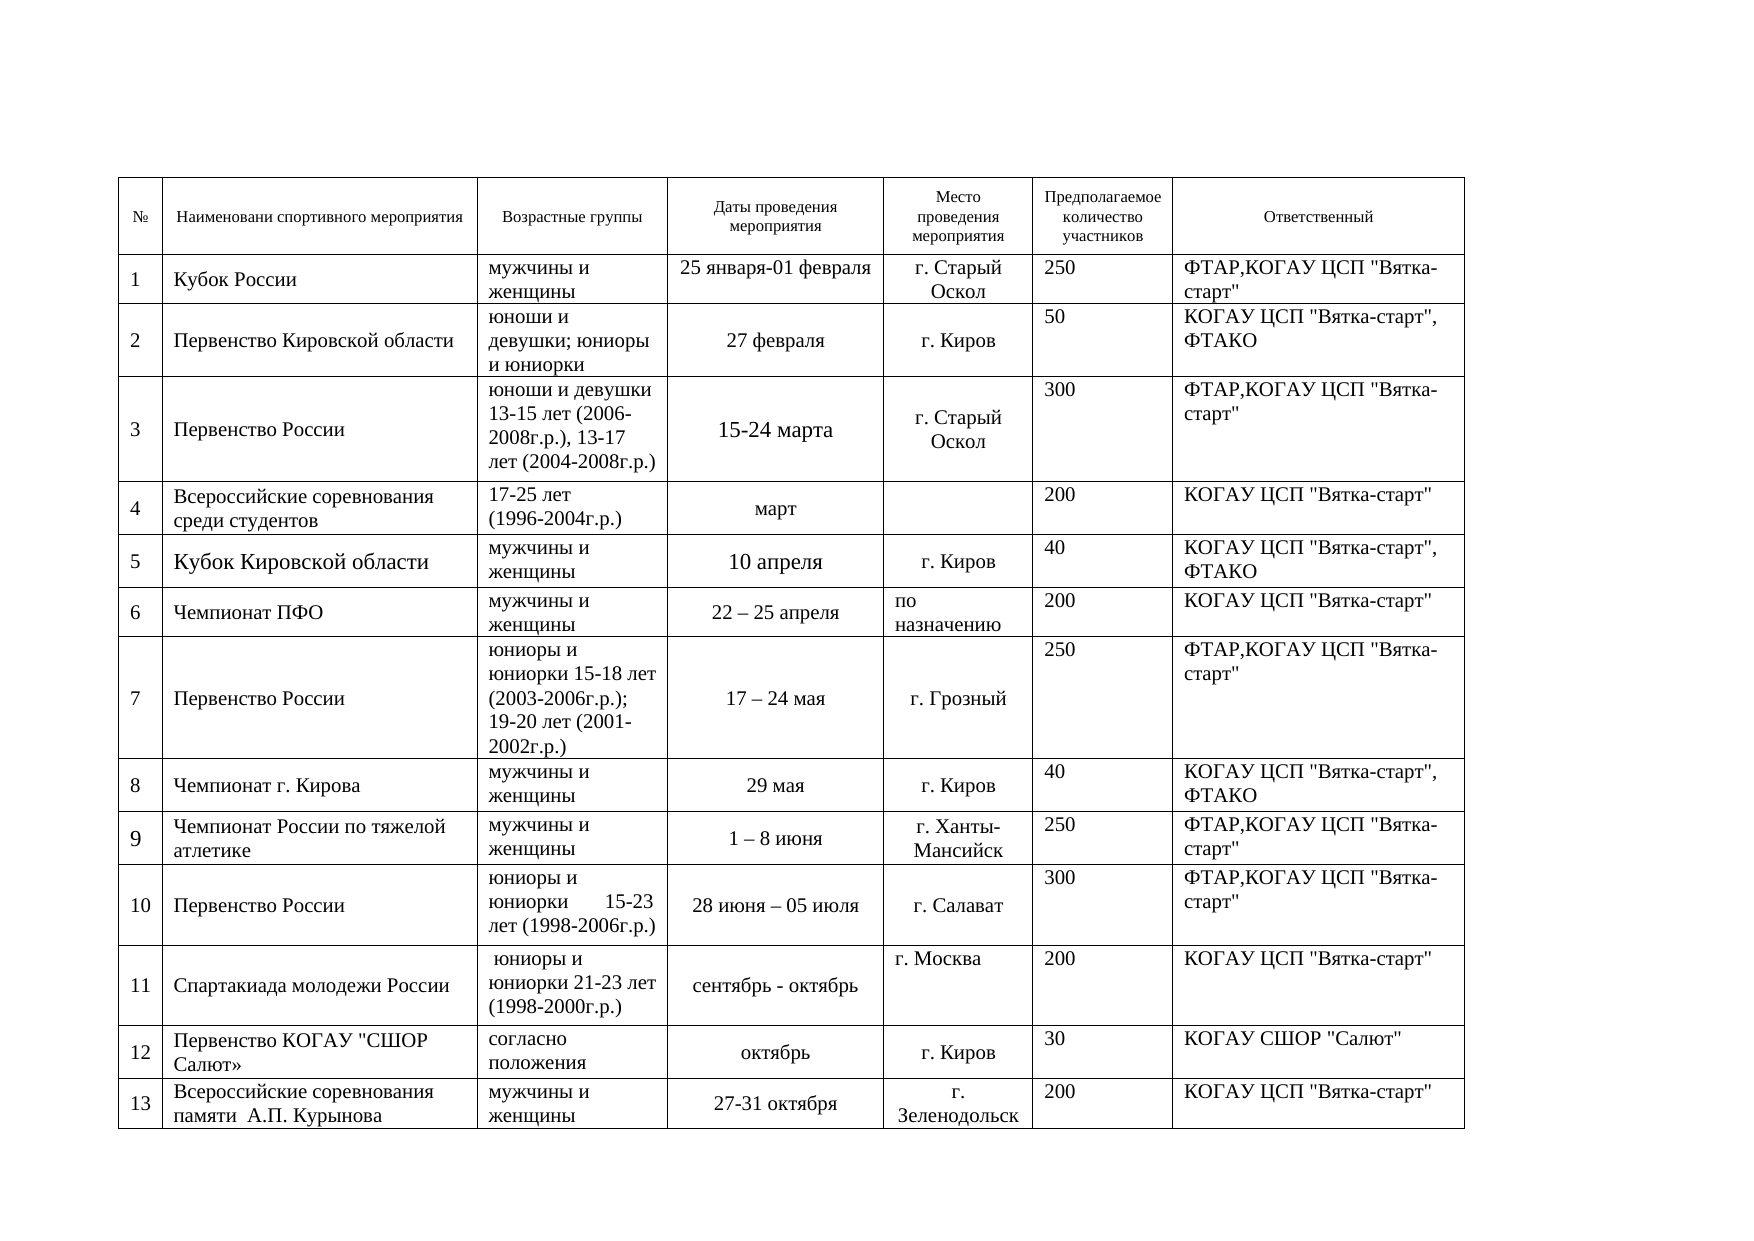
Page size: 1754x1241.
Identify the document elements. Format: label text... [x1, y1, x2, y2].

table_cell г. Старый Оскол [884, 377, 1032, 481]
table_cell КОГАУ СШОР "Салют" [1173, 1026, 1464, 1078]
table_header Возрастные группы [478, 178, 667, 254]
table_header Ответственный [1173, 178, 1464, 254]
table_cell 27 февраля [668, 304, 883, 376]
table_cell 250 [1033, 812, 1172, 864]
table_cell КОГАУ ЦСП "Вятка-старт", ФТАКО [1173, 759, 1464, 811]
table_cell Первенство России [163, 865, 477, 945]
table_cell 50 [1033, 304, 1172, 376]
table_cell г. Киров [884, 304, 1032, 376]
table_cell мужчины и женщины [478, 535, 667, 587]
table_cell Кубок Кировской области [163, 535, 477, 587]
table_cell 250 [1033, 255, 1172, 303]
table_cell Первенство КОГАУ "СШОР Салют» [163, 1026, 477, 1078]
table_cell 11 [119, 946, 162, 1025]
table_cell Кубок России [163, 255, 477, 303]
table_header Наименовани спортивного мероприятия [163, 178, 477, 254]
table_cell 25 января-01 февраля [668, 255, 883, 303]
table_cell 7 [119, 637, 162, 758]
table_cell г. Киров [884, 1026, 1032, 1078]
table_cell юниоры и юниорки 21-23 лет (1998-2000г.р.) [478, 946, 667, 1025]
table_cell 27-31 октября [668, 1079, 883, 1128]
table_cell ФТАР,КОГАУ ЦСП "Вятка-старт" [1173, 812, 1464, 864]
table_cell март [668, 482, 883, 534]
table_cell 300 [1033, 377, 1172, 481]
table_cell 9 [119, 812, 162, 864]
table_cell Чемпионат ПФО [163, 588, 477, 636]
table_cell г. Ханты-Мансийск [884, 812, 1032, 864]
table_cell мужчины и женщины [478, 255, 667, 303]
table_cell мужчины и женщины [478, 812, 667, 864]
table_cell юниоры и юниорки 15-18 лет (2003-2006г.р.); 19-20 лет (2001-2002г.р.) [478, 637, 667, 758]
table_cell 10 [119, 865, 162, 945]
table_cell 15-24 марта [668, 377, 883, 481]
table_cell 6 [119, 588, 162, 636]
table_cell 200 [1033, 1079, 1172, 1128]
table_cell Первенство России [163, 377, 477, 481]
table_cell 40 [1033, 759, 1172, 811]
table_cell 2 [119, 304, 162, 376]
table_cell Чемпионат России по тяжелой атлетике [163, 812, 477, 864]
table_cell 12 [119, 1026, 162, 1078]
table_cell г. Киров [884, 535, 1032, 587]
table_cell юноши и девушки 13-15 лет (2006-2008г.р.), 13-17 лет (2004-2008г.р.) [478, 377, 667, 481]
table_cell г. Салават [884, 865, 1032, 945]
table_cell 200 [1033, 482, 1172, 534]
table_cell 8 [119, 759, 162, 811]
table_cell 3 [119, 377, 162, 481]
table_cell ФТАР,КОГАУ ЦСП "Вятка-старт" [1173, 637, 1464, 758]
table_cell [884, 1079, 1032, 1128]
table_header Даты проведения мероприятия [668, 178, 883, 254]
table_cell 22 – 25 апреля [668, 588, 883, 636]
table_cell 10 апреля [668, 535, 883, 587]
table_cell 1 [119, 255, 162, 303]
table_cell КОГАУ ЦСП "Вятка-старт", ФТАКО [1173, 535, 1464, 587]
table_cell КОГАУ ЦСП "Вятка-старт" [1173, 946, 1464, 1025]
table_cell Первенство Кировской области [163, 304, 477, 376]
table_header Предполагаемое количество участников [1033, 178, 1172, 254]
table_cell юниоры и юниорки 15-23 лет (1998-2006г.р.) [478, 865, 667, 945]
table_cell 13 [119, 1079, 162, 1128]
table_cell ФТАР,КОГАУ ЦСП "Вятка-старт" [1173, 255, 1464, 303]
table_cell по назначению [884, 588, 1032, 636]
table_cell мужчины и женщины [478, 588, 667, 636]
table_cell КОГАУ ЦСП "Вятка-старт", ФТАКО [1173, 304, 1464, 376]
table_cell 28 июня – 05 июля [668, 865, 883, 945]
table_cell 4 [119, 482, 162, 534]
table_cell 40 [1033, 535, 1172, 587]
table_cell 200 [1033, 588, 1172, 636]
table_cell 17 – 24 мая [668, 637, 883, 758]
table_cell ФТАР,КОГАУ ЦСП "Вятка-старт" [1173, 377, 1464, 481]
table_cell г. Киров [884, 759, 1032, 811]
table_header № [119, 178, 162, 254]
table_cell 200 [1033, 946, 1172, 1025]
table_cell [163, 1079, 477, 1128]
table_cell 300 [1033, 865, 1172, 945]
table_cell мужчины и женщины [478, 759, 667, 811]
table_cell КОГАУ ЦСП "Вятка-старт" [1173, 588, 1464, 636]
table_cell юноши и девушки; юниоры и юниорки [478, 304, 667, 376]
table_cell г. Старый Оскол [884, 255, 1032, 303]
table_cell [478, 1079, 667, 1128]
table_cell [1173, 1079, 1464, 1128]
table_cell 1 – 8 июня [668, 812, 883, 864]
table_cell [884, 482, 1032, 534]
table_cell Чемпионат г. Кирова [163, 759, 477, 811]
table_cell 250 [1033, 637, 1172, 758]
table_cell 30 [1033, 1026, 1172, 1078]
table_cell 5 [119, 535, 162, 587]
table_cell г. Грозный [884, 637, 1032, 758]
table_cell Первенство России [163, 637, 477, 758]
table_cell Всероссийские соревнования среди студентов [163, 482, 477, 534]
table_cell Спартакиада молодежи России [163, 946, 477, 1025]
table_cell сентябрь - октябрь [668, 946, 883, 1025]
table_cell согласно положения [478, 1026, 667, 1078]
table_cell г. Москва [884, 946, 1032, 1025]
table_cell октябрь [668, 1026, 883, 1078]
table_cell ФТАР,КОГАУ ЦСП "Вятка-старт" [1173, 865, 1464, 945]
table_cell 17-25 лет (1996-2004г.р.) [478, 482, 667, 534]
table_cell 29 мая [668, 759, 883, 811]
table_header Место проведения мероприятия [884, 178, 1032, 254]
table_cell КОГАУ ЦСП "Вятка-старт" [1173, 482, 1464, 534]
